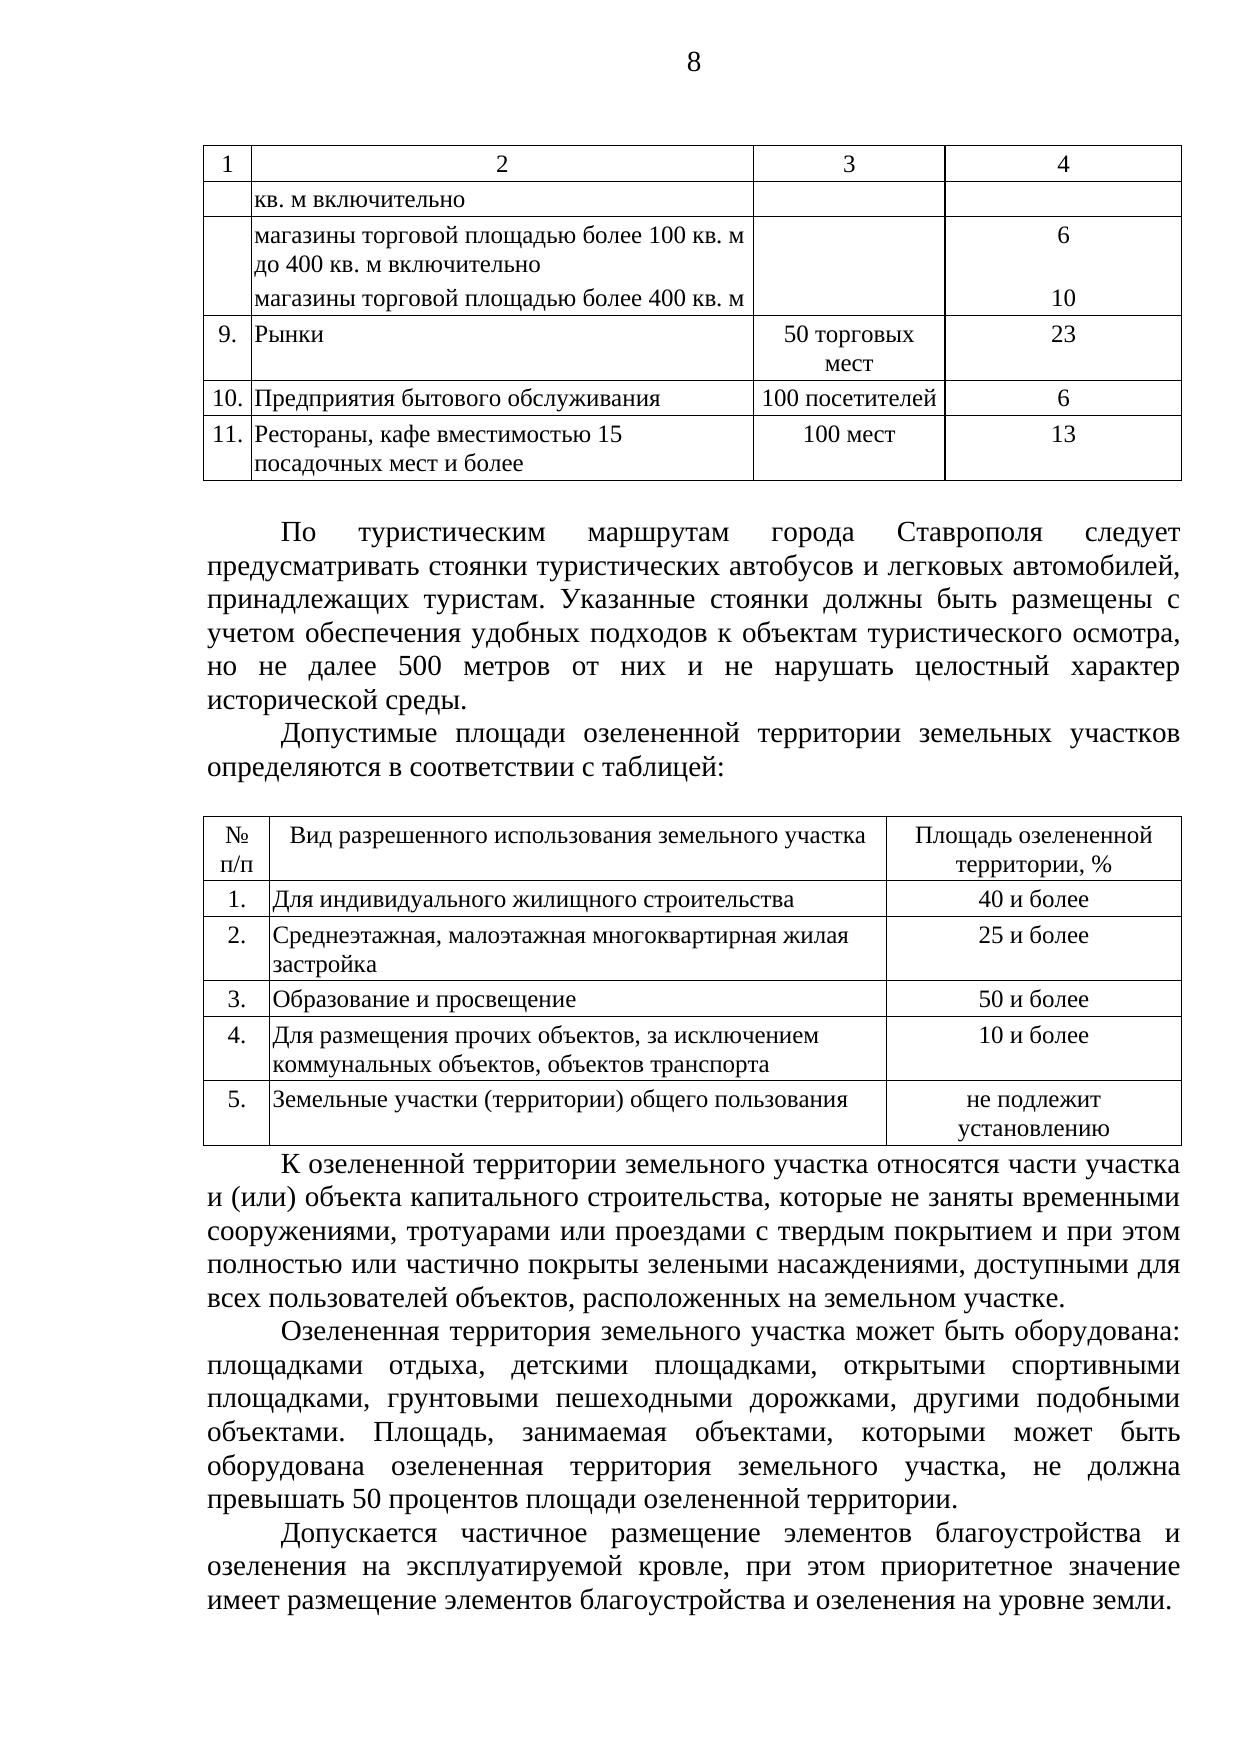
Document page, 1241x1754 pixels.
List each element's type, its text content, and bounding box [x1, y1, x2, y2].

table_cell Земельные участки (территории) общего пользования [270, 1081, 886, 1145]
table_cell Образование и просвещение [270, 981, 886, 1016]
table_cell Для индивидуального жилищного строительства [270, 881, 886, 916]
table_header № п/п [204, 817, 269, 880]
table_cell [204, 217, 251, 281]
table_cell 3. [204, 981, 269, 1016]
table_header 1 [204, 146, 251, 181]
text Озелененная территория земельного участка может быть оборудована: площадками отдыха, детскими площадками, открытыми спортивными площадками, грунтовыми пешеходными дорожками, другими подобными объектами. Площадь, занимаемая объектами, которыми может быть оборудована озелененная территория земельного участка, не должна превышать 50 процентов площади озелененной территории. [207, 1313, 1181, 1515]
table_cell Рынки [252, 316, 753, 379]
table_cell 50 и более [887, 981, 1181, 1016]
table_cell 10. [204, 381, 251, 415]
table_cell 10 и более [887, 1017, 1181, 1080]
table_cell 11. [204, 416, 251, 479]
table_header Площадь озелененной территории, % [887, 817, 1181, 880]
table_cell 5. [204, 1081, 269, 1145]
table_cell 25 и более [887, 917, 1181, 980]
table_cell 2. [204, 917, 269, 980]
table_cell 9. [204, 316, 251, 379]
table_cell магазины торговой площадью более 100 кв. м до 400 кв. м включительно [252, 217, 753, 281]
table_header 2 [252, 146, 753, 181]
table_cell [252, 182, 753, 216]
table_cell [204, 281, 251, 315]
text Допустимые площади озелененной территории земельных участков определяются в соответствии с таблицей: [207, 715, 1181, 782]
table_cell 13 [946, 416, 1181, 479]
table_cell [754, 182, 944, 216]
text По туристическим маршрутам города Ставрополя следует предусматривать стоянки туристических автобусов и легковых автомобилей, принадлежащих туристам. Указанные стоянки должны быть размещены с учетом обеспечения удобных подходов к объектам туристического осмотра, но не далее 500 метров от них и не нарушать целостный характер исторической среды. [207, 514, 1181, 715]
table_cell 6 [946, 381, 1181, 415]
table_cell 100 мест [754, 416, 944, 479]
text Допускается частичное размещение элементов благоустройства и озеленения на эксплуатируемой кровле, при этом приоритетное значение имеет размещение элементов благоустройства и озеленения на уровне земли. [207, 1515, 1181, 1615]
table_cell [204, 182, 251, 216]
table_cell 40 и более [887, 881, 1181, 916]
table_cell [754, 281, 944, 315]
table_header 3 [754, 146, 944, 181]
table_cell 1. [204, 881, 269, 916]
table_cell 2 [946, 182, 1181, 216]
table_cell магазины торговой площадью более 400 кв. м [252, 281, 753, 315]
table_cell не подлежит установлению [887, 1081, 1181, 1145]
table_cell Предприятия бытового обслуживания [252, 381, 753, 415]
table_cell 23 [946, 316, 1181, 379]
table_cell 4. [204, 1017, 269, 1080]
text К озелененной территории земельного участка относятся части участка и (или) объекта капитального строительства, которые не заняты временными сооружениями, тротуарами или проездами с твердым покрытием и при этом полностью или частично покрыты зелеными насаждениями, доступными для всех пользователей объектов, расположенных на земельном участке. [207, 1146, 1181, 1313]
table_cell 6 [946, 217, 1181, 281]
table_cell [754, 217, 944, 281]
table_cell 10 [946, 281, 1181, 315]
table_cell Для размещения прочих объектов, за исключением коммунальных объектов, объектов транспорта [270, 1017, 886, 1080]
table_cell Рестораны, кафе вместимостью 15 посадочных мест и более [252, 416, 753, 479]
table_cell 100 посетителей [754, 381, 944, 415]
table_cell Среднеэтажная, малоэтажная многоквартирная жилая застройка [270, 917, 886, 980]
table_cell 50 торговых мест [754, 316, 944, 379]
table_header Вид разрешенного использования земельного участка [270, 817, 886, 880]
table_header 4 [946, 146, 1181, 181]
